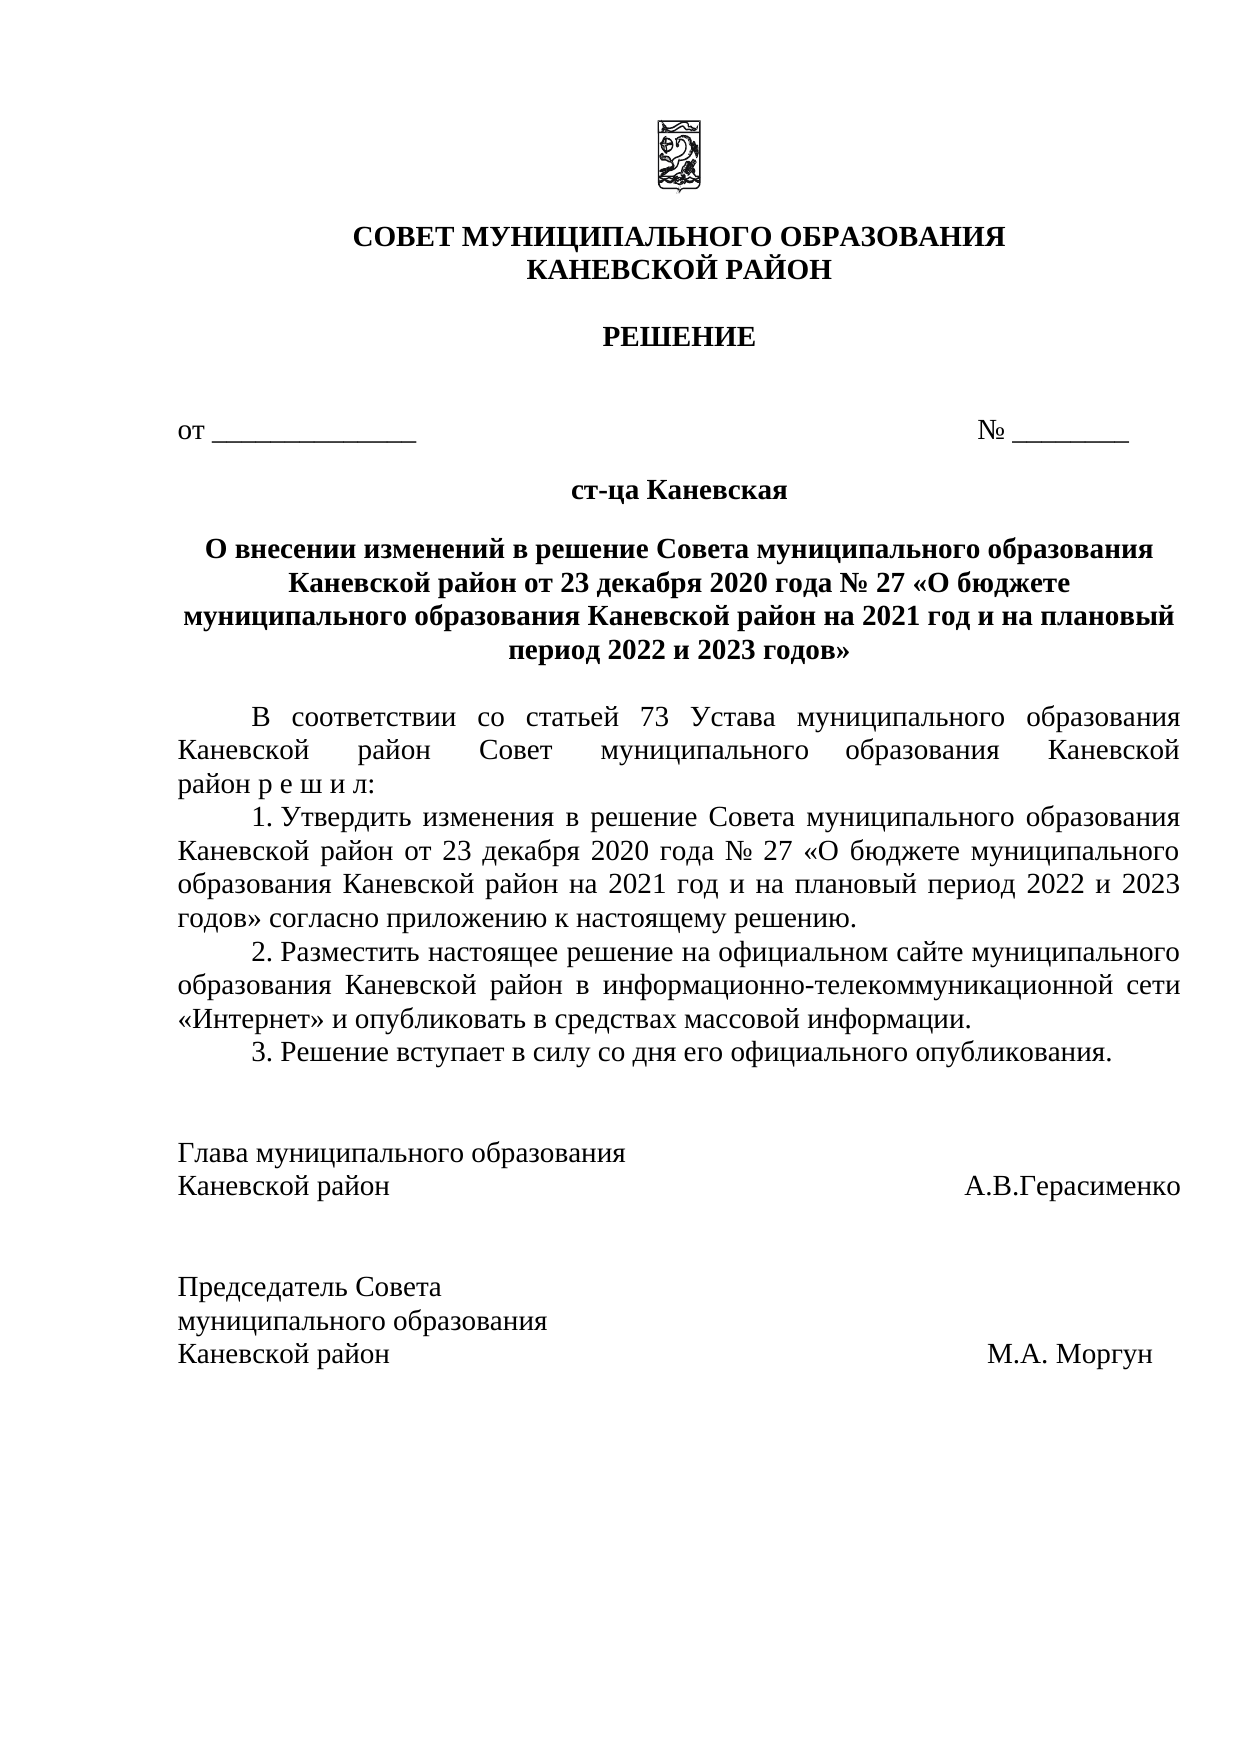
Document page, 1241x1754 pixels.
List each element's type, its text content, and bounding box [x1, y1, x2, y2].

text Каневской район М.А. Моргун [177, 1336, 1181, 1370]
text Председатель Совета [177, 1269, 1181, 1303]
text О внесении изменений в решение Совета муниципального образования Каневской район от 23 декабря 2020 года № 27 «О бюджете муниципального образования Каневской район на 2021 год и на плановый [177, 531, 1181, 632]
text муниципального образования [177, 1303, 1181, 1336]
text от ______________ № ________ [177, 412, 1181, 446]
text период 2022 и 2023 годов» [177, 632, 1181, 665]
text 2. Разместить настоящее решение на официальном сайте муниципального образования Каневской район в информационно-телекоммуникационной сети «Интернет» и опубликовать в средствах массовой информации. [177, 934, 1181, 1034]
subtitle СОВЕТ МУНИЦИПАЛЬНОГО ОБРАЗОВАНИЯ [177, 219, 1181, 252]
text Глава муниципального образования [177, 1135, 1181, 1168]
text В соответствии со статьей 73 Устава муниципального образования Каневской район Совет муниципального образования Каневской район р е ш и л: [177, 699, 1181, 799]
text Каневской район А.В.Герасименко [177, 1168, 1181, 1202]
subtitle РЕШЕНИЕ [177, 319, 1181, 353]
text 1. Утвердить изменения в решение Совета муниципального образования Каневской район от 23 декабря 2020 года № 27 «О бюджете муниципального образования Каневской район на 2021 год и на плановый период 2022 и 2023 годов» согласно приложению к настоящему решению. [177, 799, 1181, 934]
subtitle КАНЕВСКОЙ РАЙОН [177, 252, 1181, 286]
text ст-ца Каневская [177, 472, 1181, 505]
text 3. Решение вступает в силу со дня его официального опубликования. [177, 1034, 1181, 1068]
